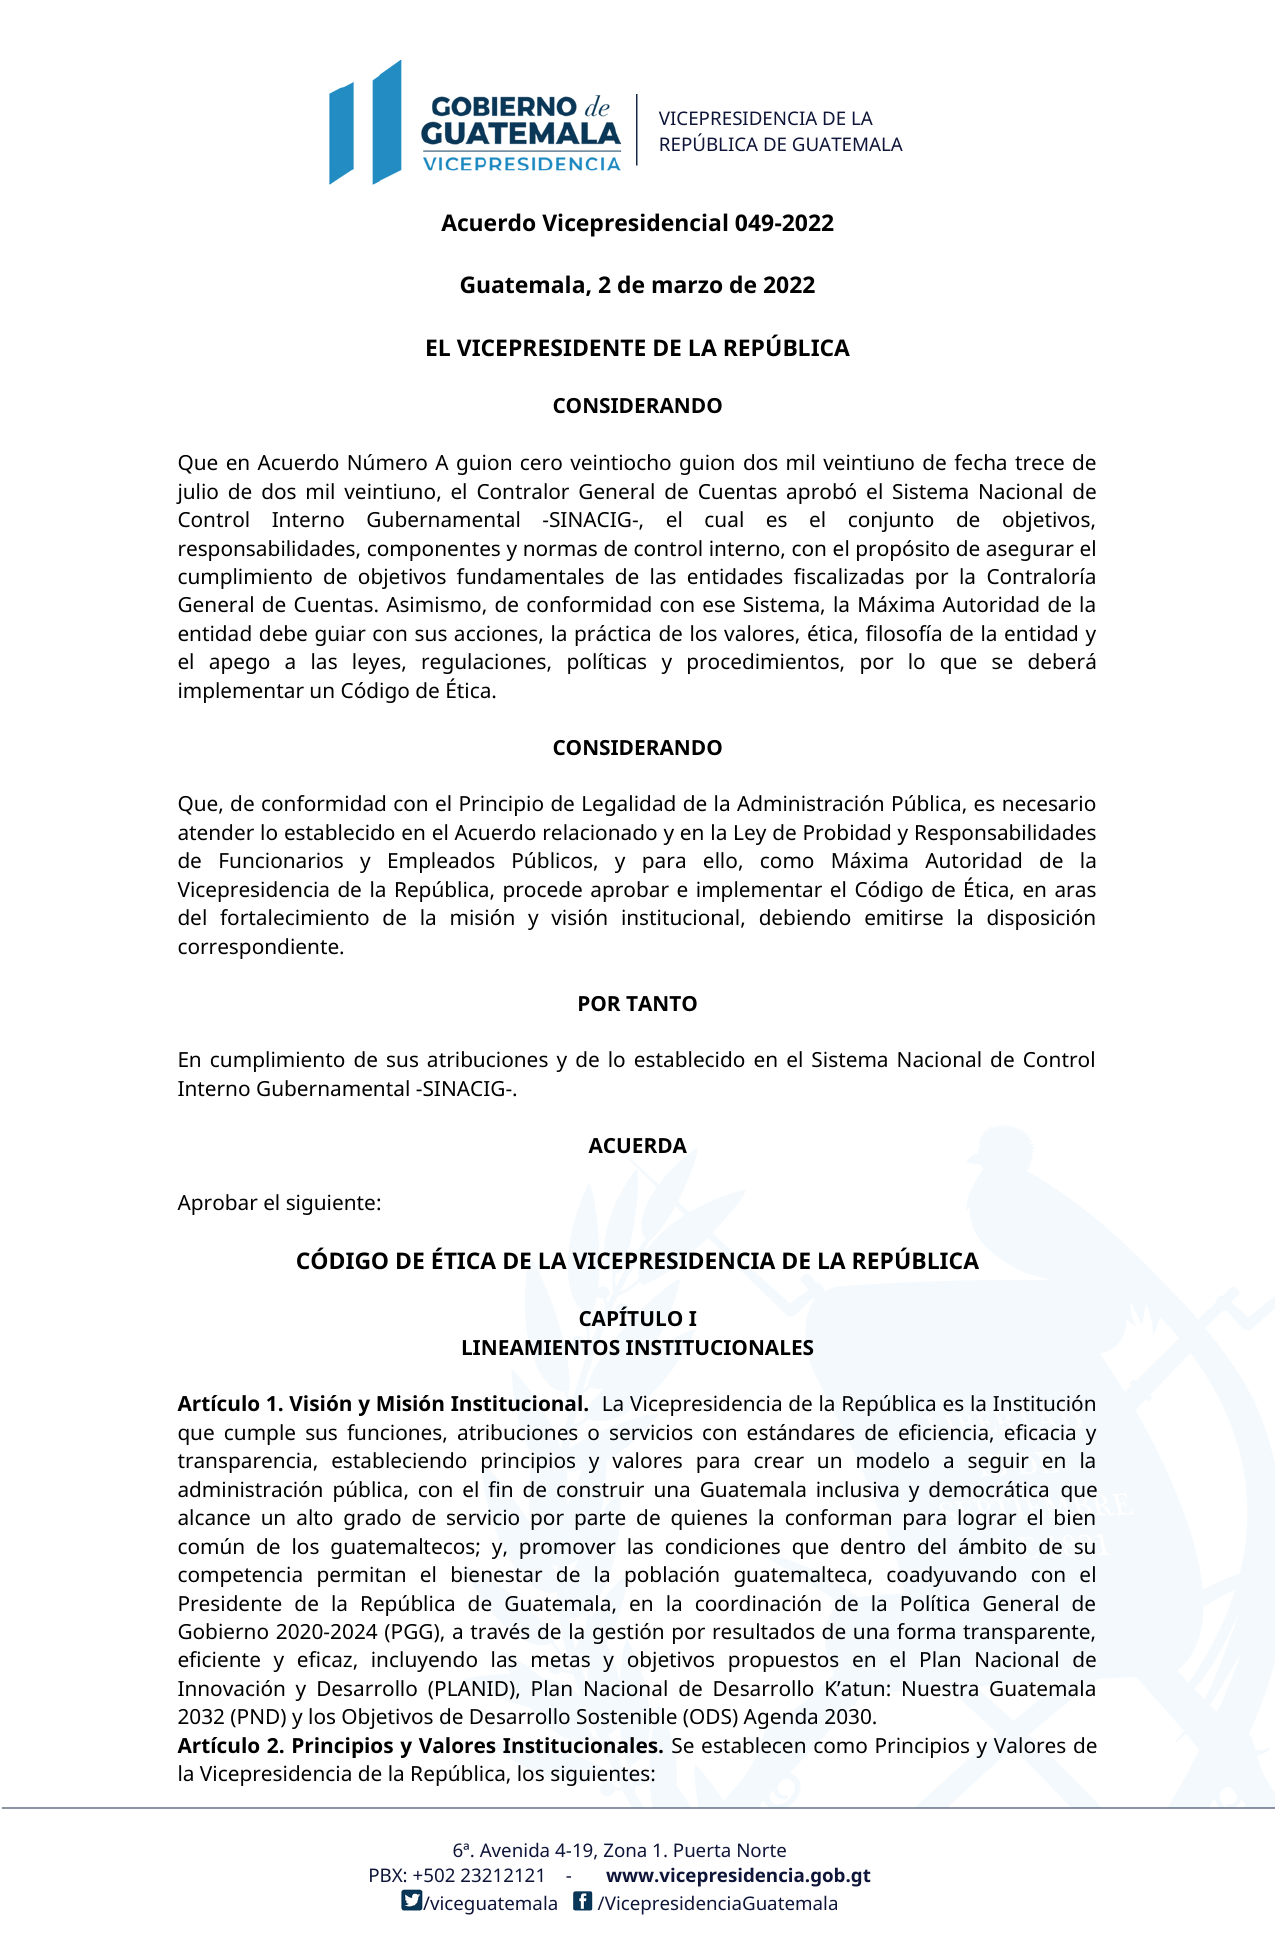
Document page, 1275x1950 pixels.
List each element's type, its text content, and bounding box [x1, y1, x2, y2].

text CÓDIGO DE ÉTICA DE LA VICEPRESIDENCIA DE LA REPÚBLICA [177, 1244, 1098, 1276]
text En cumplimiento de sus atribuciones y de lo establecido en el Sistema Nacional de Control Interno Gubernamental -SINACIG-. [177, 1046, 1098, 1102]
text Que en Acuerdo Número A guion cero veintiocho guion dos mil veintiuno de fecha trece de julio de dos mil veintiuno, el Contralor General de Cuentas aprobó el Sistema Nacional de Control Interno Gubernamental -SINACIG-, el cual es el conjunto de objetivos, responsabilidades, componentes y normas de control interno, con el propósito de asegurar el cumplimiento de objetivos fundamentales de las entidades fiscalizadas por la Contraloría General de Cuentas. Asimismo, de conformidad con ese Sistema, la Máxima Autoridad de la entidad debe guiar con sus acciones, la práctica de los valores, ética, filosofía de la entidad y el apego a las leyes, regulaciones, políticas y procedimientos, por lo que se deberá implementar un Código de Ética. [177, 448, 1098, 704]
text CONSIDERANDO [177, 733, 1098, 761]
text CONSIDERANDO [177, 391, 1098, 420]
text Aprobar el siguiente: [177, 1188, 1098, 1216]
text Acuerdo Vicepresidencial 049-2022 [177, 207, 1098, 238]
text ACUERDA [177, 1131, 1098, 1159]
text Artículo 1. Visión y Misión Institucional. La Vicepresidencia de la República es la Institución que cumple sus funciones, atribuciones o servicios con estándares de eficiencia, eficacia y transparencia, estableciendo principios y valores para crear un modelo a seguir en la administración pública, con el fin de construir una Guatemala inclusiva y democrática que alcance un alto grado de servicio por parte de quienes la conforman para lograr el bien común de los guatemaltecos; y, promover las condiciones que dentro del ámbito de su competencia permitan el bienestar de la población guatemalteca, coadyuvando con el Presidente de la República de Guatemala, en la coordinación de la Política General de Gobierno 2020-2024 (PGG), a través de la gestión por resultados de una forma transparente, eficiente y eficaz, incluyendo las metas y objetivos propuestos en el Plan Nacional de Innovación y Desarrollo (PLANID), Plan Nacional de Desarrollo K’atun: Nuestra Guatemala 2032 (PND) y los Objetivos de Desarrollo Sostenible (ODS) Agenda 2030. [177, 1389, 1098, 1731]
text Guatemala, 2 de marzo de 2022 [177, 269, 1098, 301]
text EL VICEPRESIDENTE DE LA REPÚBLICA [177, 332, 1098, 363]
picture [1, 0, 1275, 1946]
text CAPÍTULO I [177, 1304, 1098, 1333]
text LINEAMIENTOS INSTITUCIONALES [177, 1333, 1098, 1361]
text Que, de conformidad con el Principio de Legalidad de la Administración Pública, es necesario atender lo establecido en el Acuerdo relacionado y en la Ley de Probidad y Responsabilidades de Funcionarios y Empleados Públicos, y para ello, como Máxima Autoridad de la Vicepresidencia de la República, procede aprobar e implementar el Código de Ética, en aras del fortalecimiento de la misión y visión institucional, debiendo emitirse la disposición correspondiente. [177, 789, 1098, 960]
text Artículo 2. Principios y Valores Institucionales. Se establecen como Principios y Valores de la Vicepresidencia de la República, los siguientes: [177, 1731, 1098, 1788]
text POR TANTO [177, 989, 1098, 1017]
